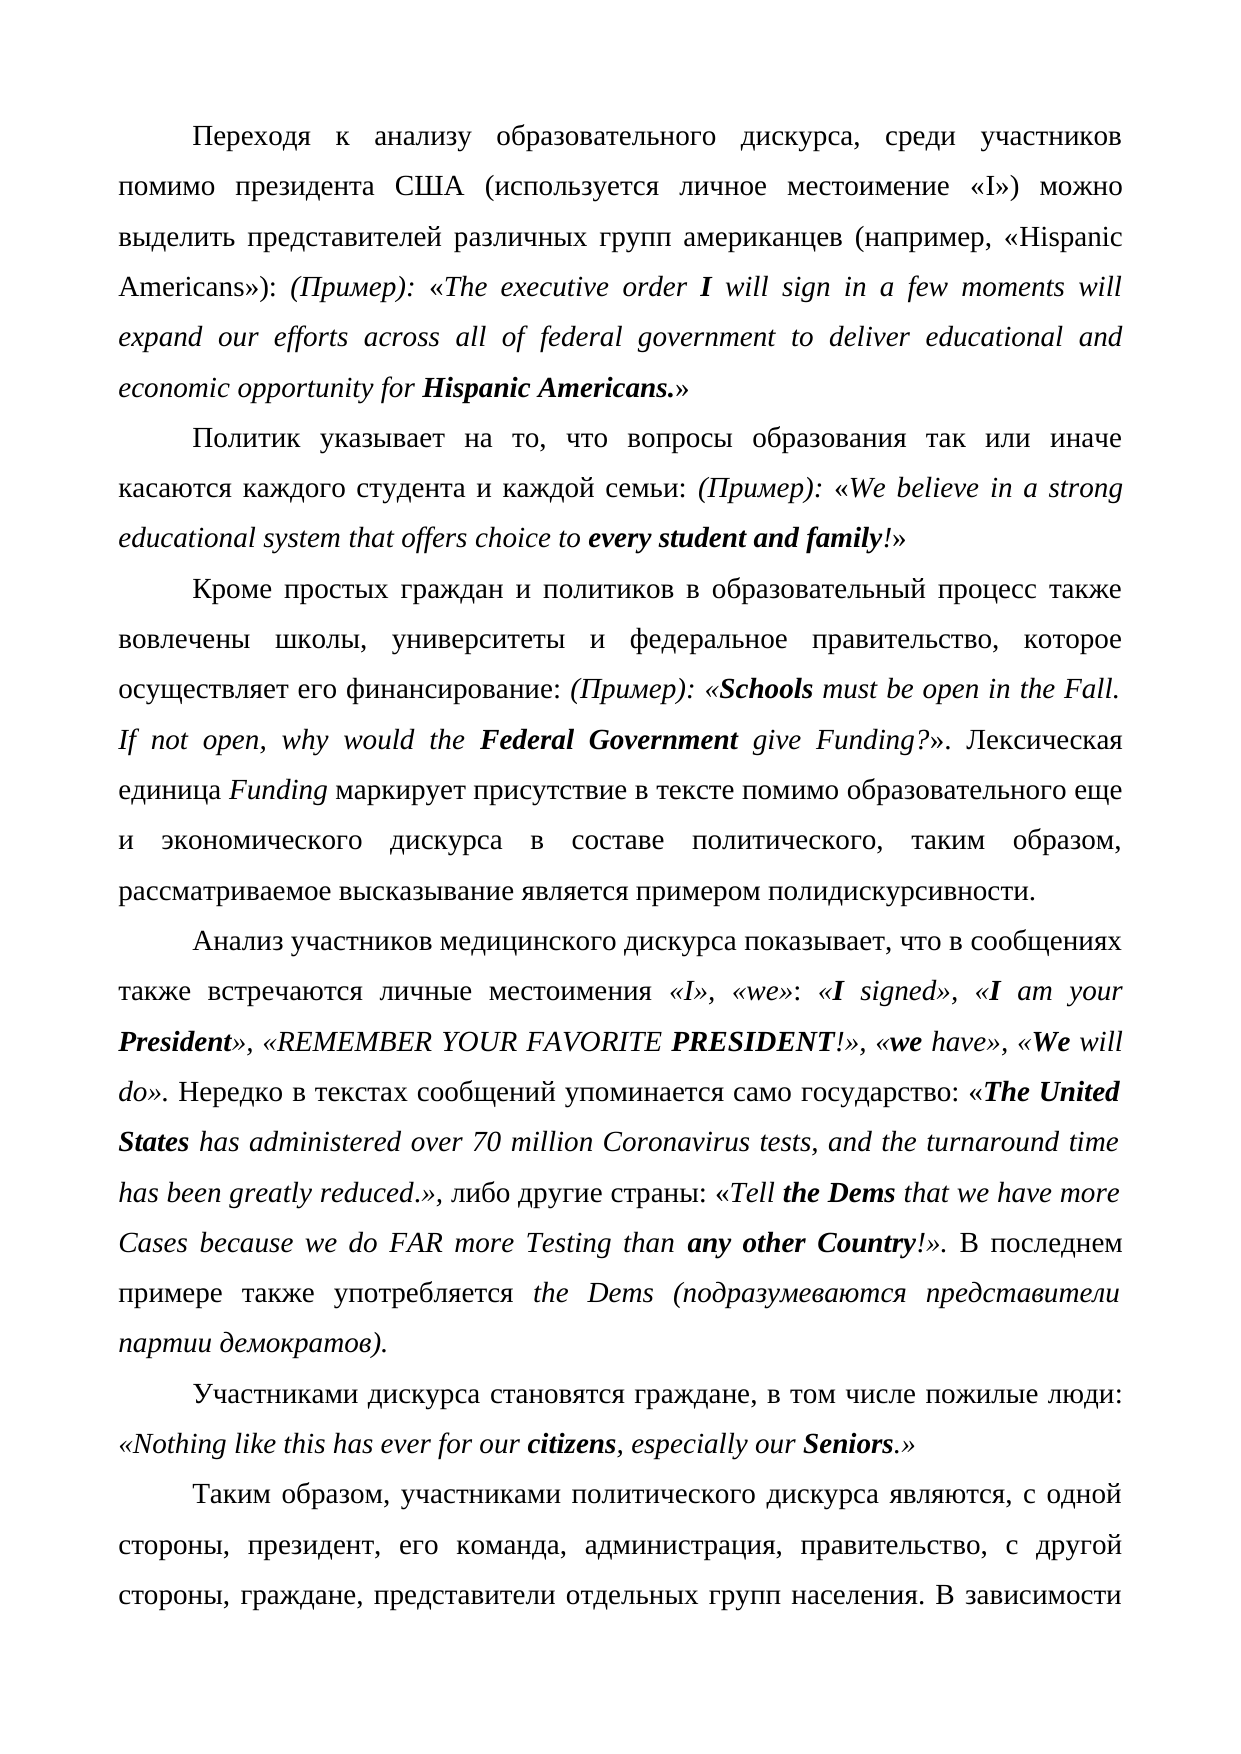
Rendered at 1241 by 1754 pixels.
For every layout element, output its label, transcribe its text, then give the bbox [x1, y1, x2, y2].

list Политик указывает на то, что вопросы образования так или иначе касаются каждого студента и каждой семьи: (Пример): «We believe in a strong educational system that offers choice to every student and family!» [118, 420, 1123, 554]
list Участниками дискурса становятся граждане, в том числе пожилые люди: «Nothing like this has ever for our citizens, especially our Seniors.» [118, 1376, 1123, 1460]
list Кроме простых граждан и политиков в образовательный процесс также вовлечены школы, университеты и федеральное правительство, которое осуществляет его финансирование: (Пример): «Schools must be open in the Fall. If not open, why would the Federal Government give Funding?». Лексическая единица Funding маркирует присутствие в тексте помимо образовательного еще и экономического дискурса в составе политического, таким образом, рассматриваемое высказывание является примером полидискурсивности. [118, 571, 1123, 906]
text Анализ участников медицинского дискурса показывает, что в сообщениях также встречаются личные местоимения «I», «we»: «I signed», «I am your President», «REMEMBER YOUR FAVORITE PRESIDENT!», «we have», «We will do». Нередко в текстах сообщений упоминается само государство: «The United States has administered over 70 million Coronavirus tests, and the turnaround time has been greatly reduced.», либо другие страны: «Tell the Dems that we have more Cases because we do FAR more Testing than any other Country!». В последнем примере также употребляется the Dems (подразумеваются представители партии демократов). [118, 923, 1123, 1359]
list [118, 1477, 1123, 1611]
text Переходя к анализу образовательного дискурса, среди участников помимо президента США (используется личное местоимение «I») можно выделить представителей различных групп американцев (например, «Hispanic Americans»): (Пример): «The executive order I will sign in a few moments will expand our efforts across all of federal government to deliver educational and economic opportunity for Hispanic Americans.» [118, 118, 1123, 403]
